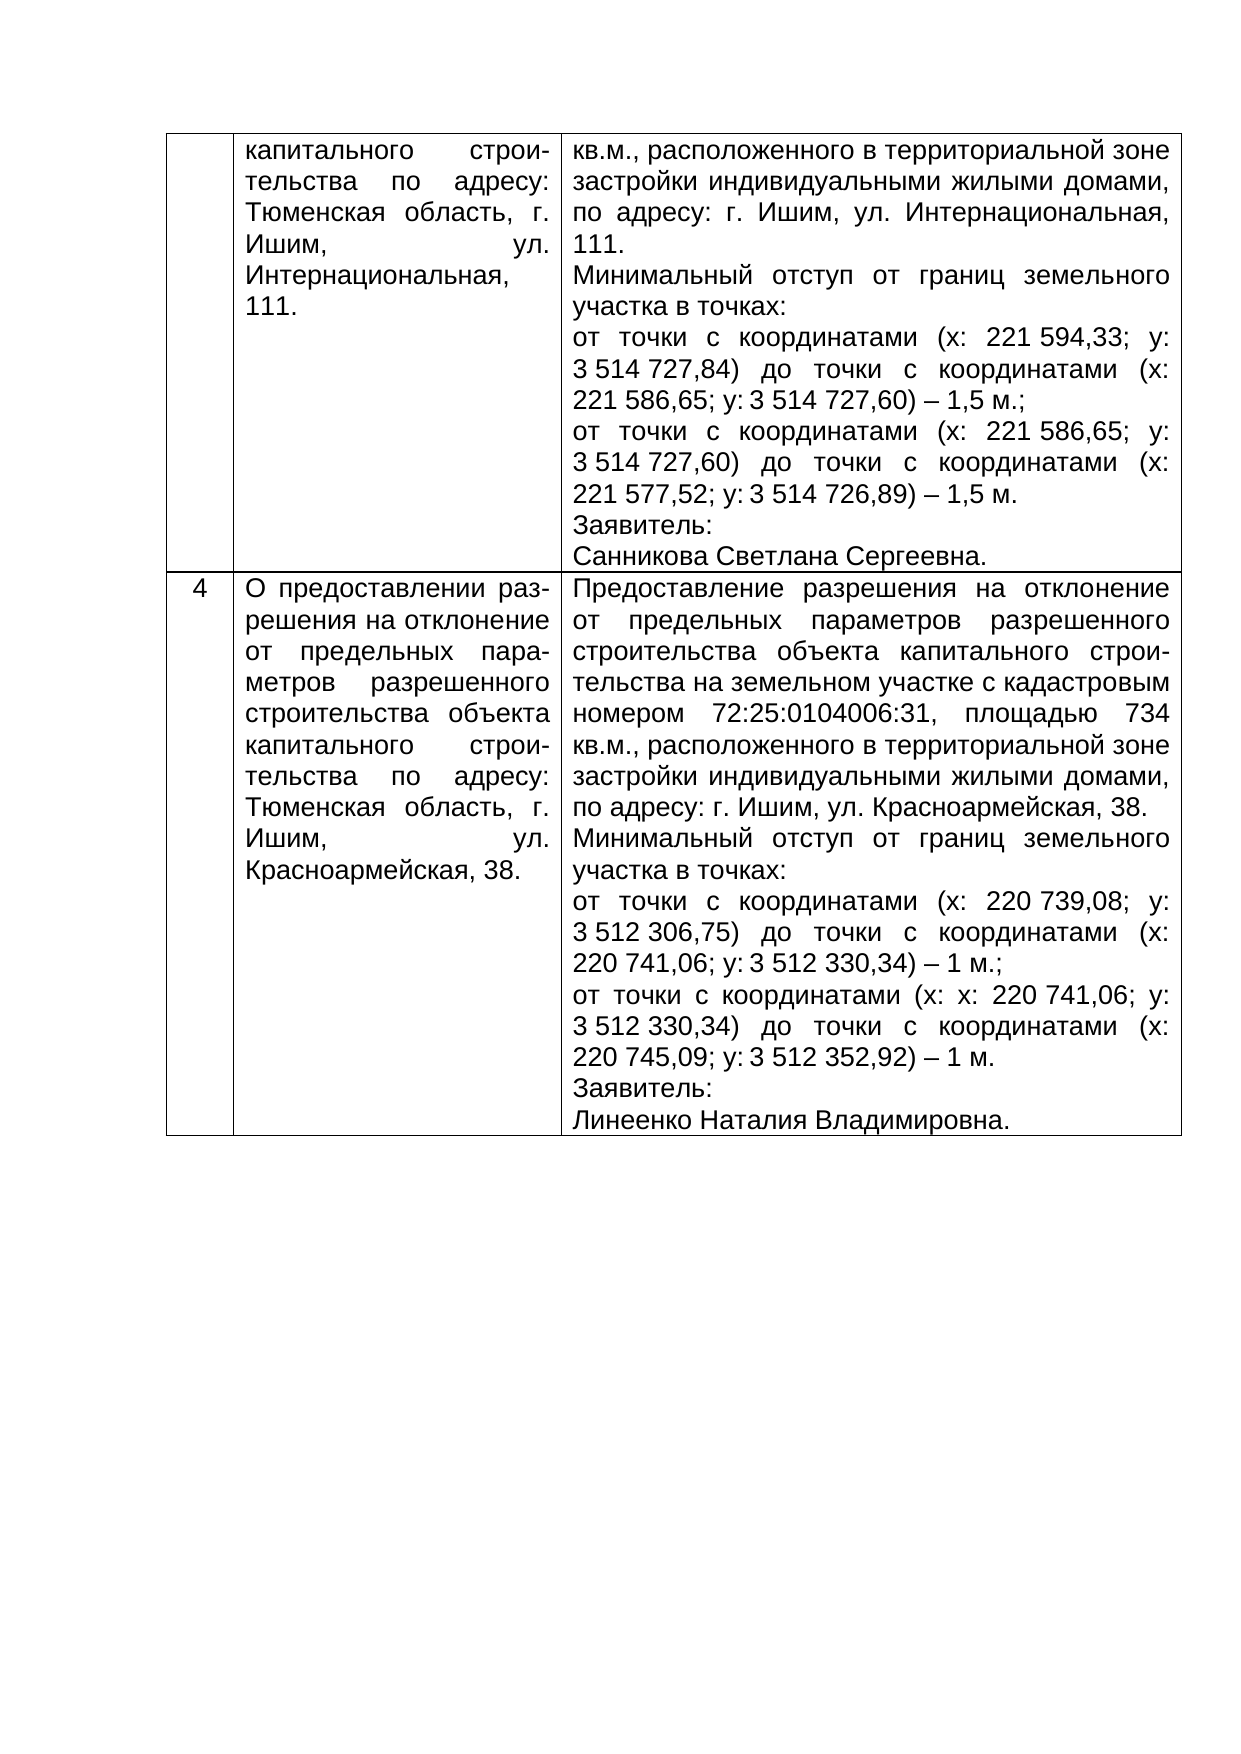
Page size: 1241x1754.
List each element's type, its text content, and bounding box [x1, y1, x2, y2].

table_cell О предоставлении разрешения на отклонение от предельных параметров разрешенного строительства объекта капитального строительства по адресу: Тюменская область, г. Ишим, ул. Красноармейская, 38. [234, 573, 561, 1135]
table_cell 4 [167, 573, 233, 1135]
table_cell Предоставление разрешения на отклонение от предельных параметров разрешенного строительства объекта капитального строительства на земельном участке с кадастровым номером 72:25:0104006:31, площадью 734 кв.м., расположенного в территориальной зоне застройки индивидуальными жилыми домами, по адресу: г. Ишим, ул. Красноармейская, 38. Минимальный отступ от границ земельного участка в точках: от точки с координатами (х: 220 739,08; у: 3 512 306,75) до точки с координатами (х: 220 741,06; у: 3 512 330,34) – 1 м.; от точки с координатами (х: х: 220 741,06; у: 3 512 330,34) до точки с координатами (х: 220 745,09; у: 3 512 352,92) – 1 м. Заявитель: Линеенко Наталия Владимировна. [562, 573, 1181, 1135]
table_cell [562, 134, 1181, 571]
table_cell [234, 134, 561, 571]
table_cell 3 [167, 134, 233, 571]
